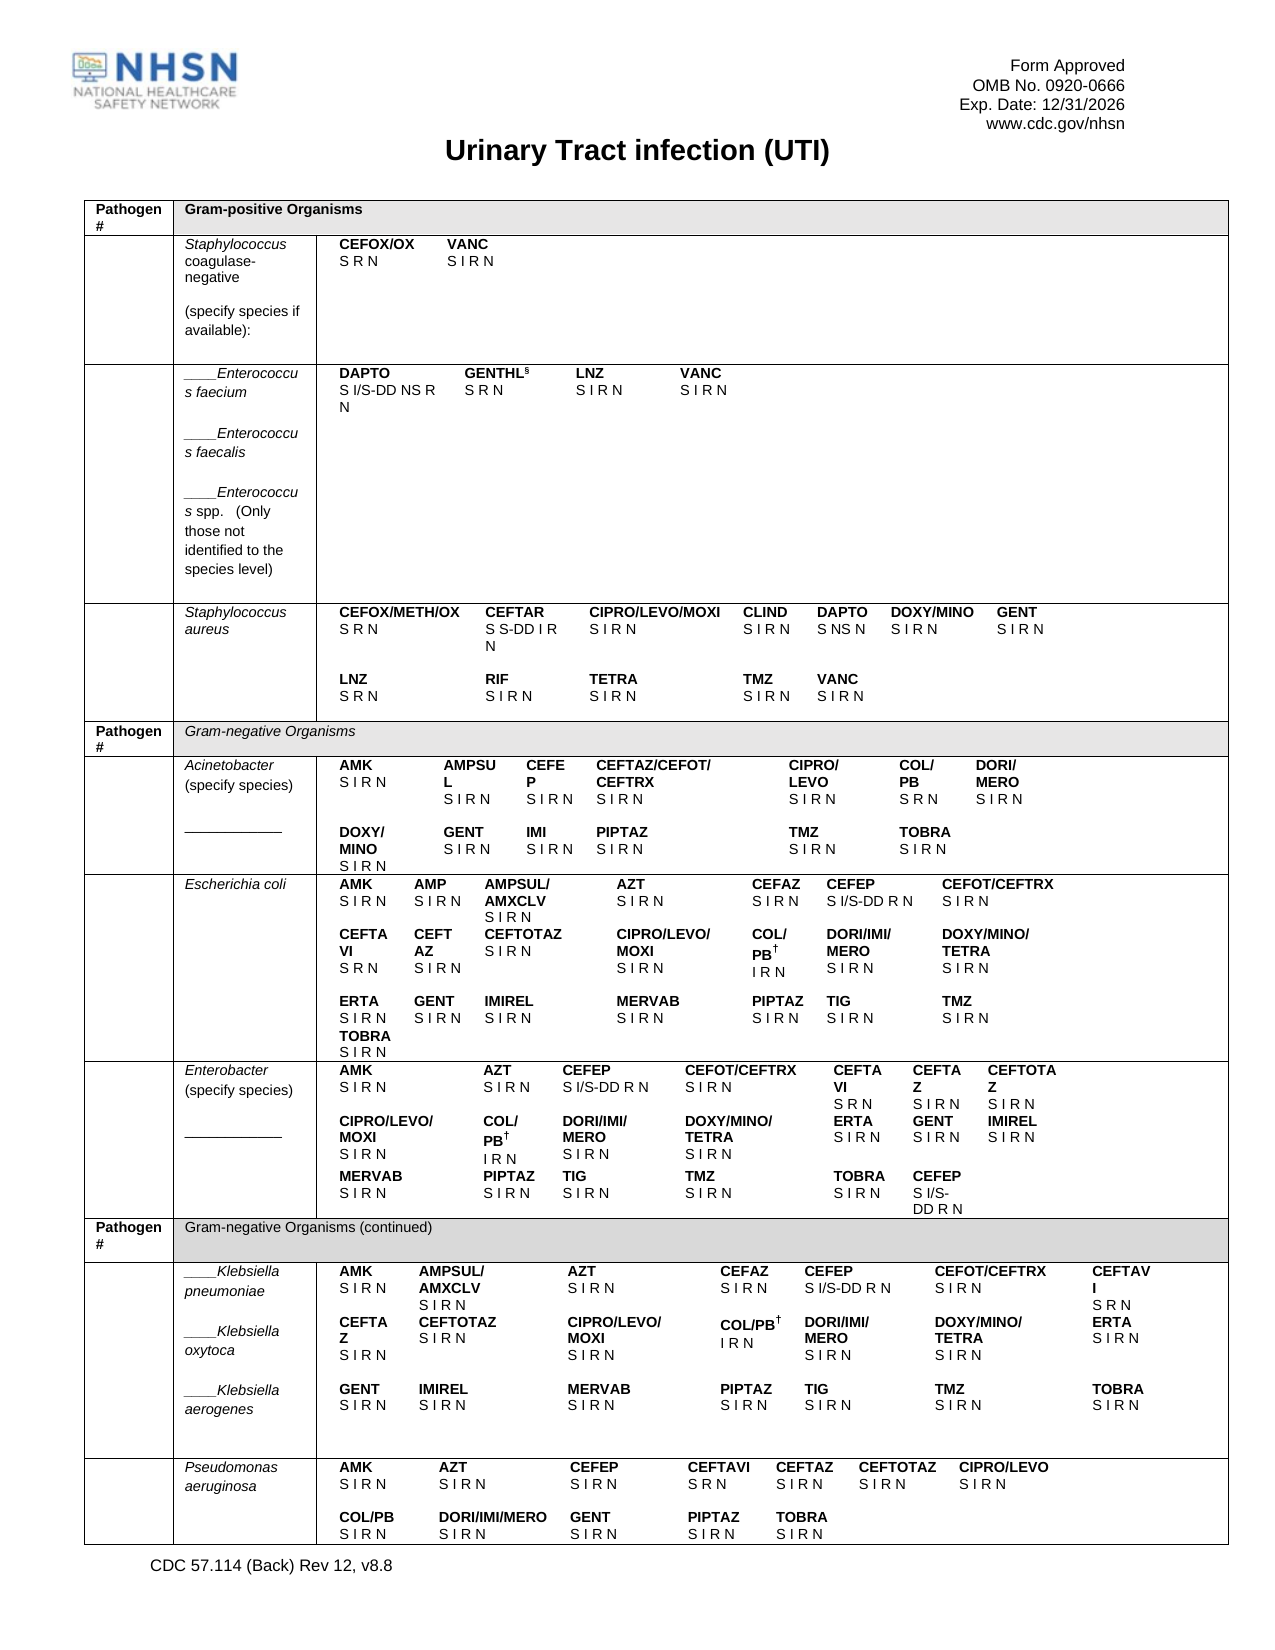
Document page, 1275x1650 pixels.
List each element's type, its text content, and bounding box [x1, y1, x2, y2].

table_cell [317, 875, 1228, 1061]
table_cell [85, 1459, 173, 1544]
table_cell [85, 236, 173, 364]
table_cell [317, 365, 1228, 603]
table_cell Enterobacter (specify species) ____________ [174, 1062, 316, 1218]
table_cell Escherichia coli [174, 875, 316, 1061]
table_cell [317, 604, 1228, 721]
table_cell ____Enterococcus faecium ____Enterococcus faecalis ____Enterococcus spp. (Only those not identified to the species level) [174, 365, 316, 603]
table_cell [174, 1459, 316, 1544]
table_cell Staphylococcus aureus [174, 604, 316, 721]
table_cell [85, 757, 173, 874]
table_cell Acinetobacter (specify species) ____________ [174, 757, 316, 874]
table_cell ____Klebsiella pneumoniae ____Klebsiella oxytoca ____Klebsiella aerogenes [174, 1263, 316, 1458]
table_cell [85, 365, 173, 603]
table_header Pathogen # [85, 201, 173, 234]
table_cell [317, 1062, 1228, 1218]
table_cell [317, 757, 1228, 874]
table_cell Gram-negative Organisms [174, 722, 1228, 756]
table_cell [85, 875, 173, 1061]
text Urinary Tract infection (UTI) [150, 133, 1125, 166]
table_header Gram-positive Organisms [174, 201, 1228, 234]
table_cell [85, 1263, 173, 1458]
table_cell [317, 236, 1228, 364]
picture [70, 48, 240, 110]
table_cell [317, 1263, 1228, 1458]
table_cell Pathogen # [85, 722, 173, 756]
table_cell [85, 604, 173, 721]
table_cell Staphylococcus coagulase-negative (specify species if available): [174, 236, 316, 364]
table_cell Gram-negative Organisms (continued) [174, 1219, 1228, 1262]
table_cell [317, 1459, 1228, 1544]
table_cell [85, 1062, 173, 1218]
table_cell Pathogen # [85, 1219, 173, 1262]
